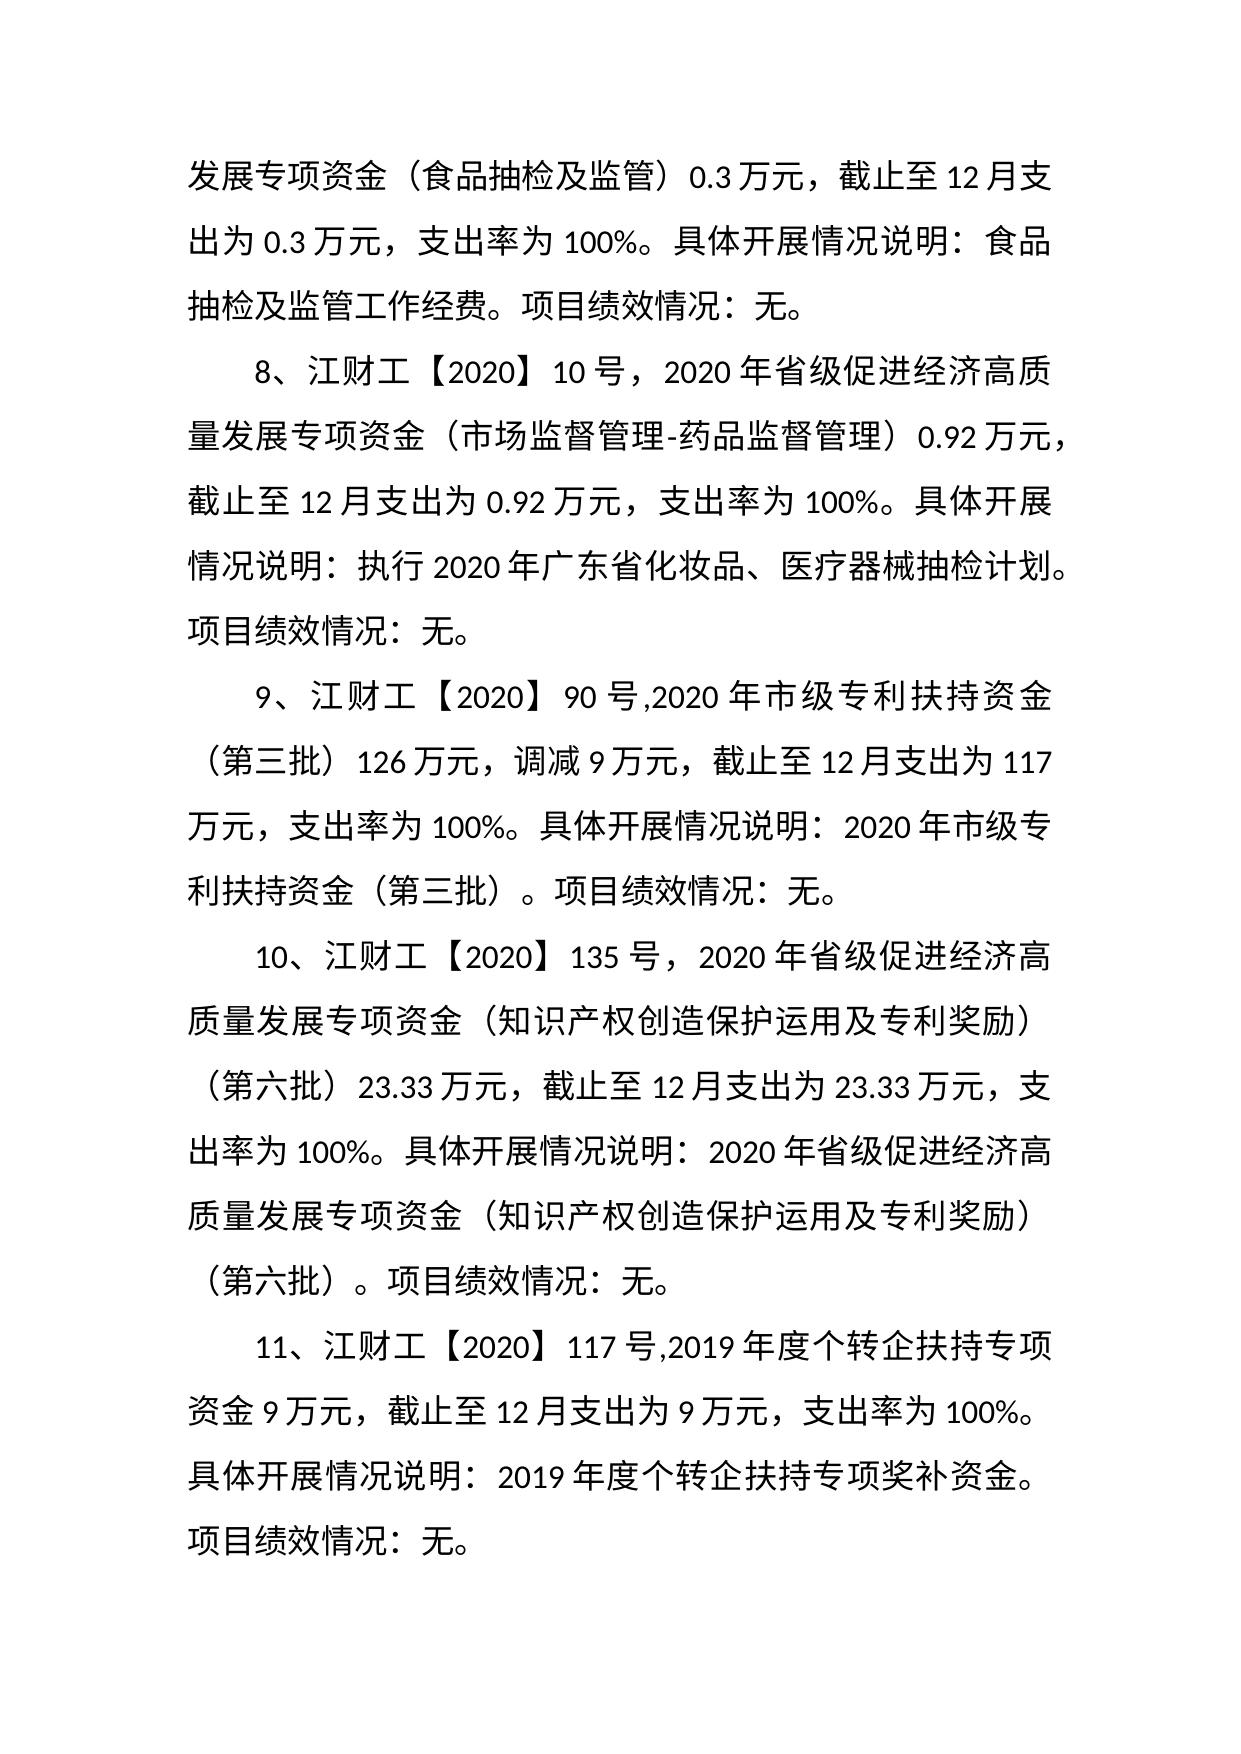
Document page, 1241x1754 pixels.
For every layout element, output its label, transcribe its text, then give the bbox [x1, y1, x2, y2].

text 9、江财工【2020】90号,2020年市级专利扶持资金（第三批）126万元，调减9万元，截止至12月支出为117万元，支出率为100%。具体开展情况说明：2020年市级专利扶持资金（第三批）。项目绩效情况：无。 [187, 662, 1053, 922]
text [187, 142, 1053, 337]
text 11、江财工【2020】117号,2019年度个转企扶持专项资金9万元，截止至12月支出为9万元，支出率为100%。具体开展情况说明：2019年度个转企扶持专项奖补资金。项目绩效情况：无。 [187, 1312, 1053, 1572]
text 10、江财工【2020】135号，2020年省级促进经济高质量发展专项资金（知识产权创造保护运用及专利奖励）（第六批）23.33万元，截止至12月支出为23.33万元，支出率为100%。具体开展情况说明：2020年省级促进经济高质量发展专项资金（知识产权创造保护运用及专利奖励）（第六批）。项目绩效情况：无。 [187, 922, 1053, 1312]
text 8、江财工【2020】10号，2020年省级促进经济高质量发展专项资金（市场监督管理-药品监督管理）0.92万元，截止至12月支出为0.92万元，支出率为100%。具体开展情况说明：执行2020年广东省化妆品、医疗器械抽检计划。项目绩效情况：无。 [187, 337, 1053, 662]
